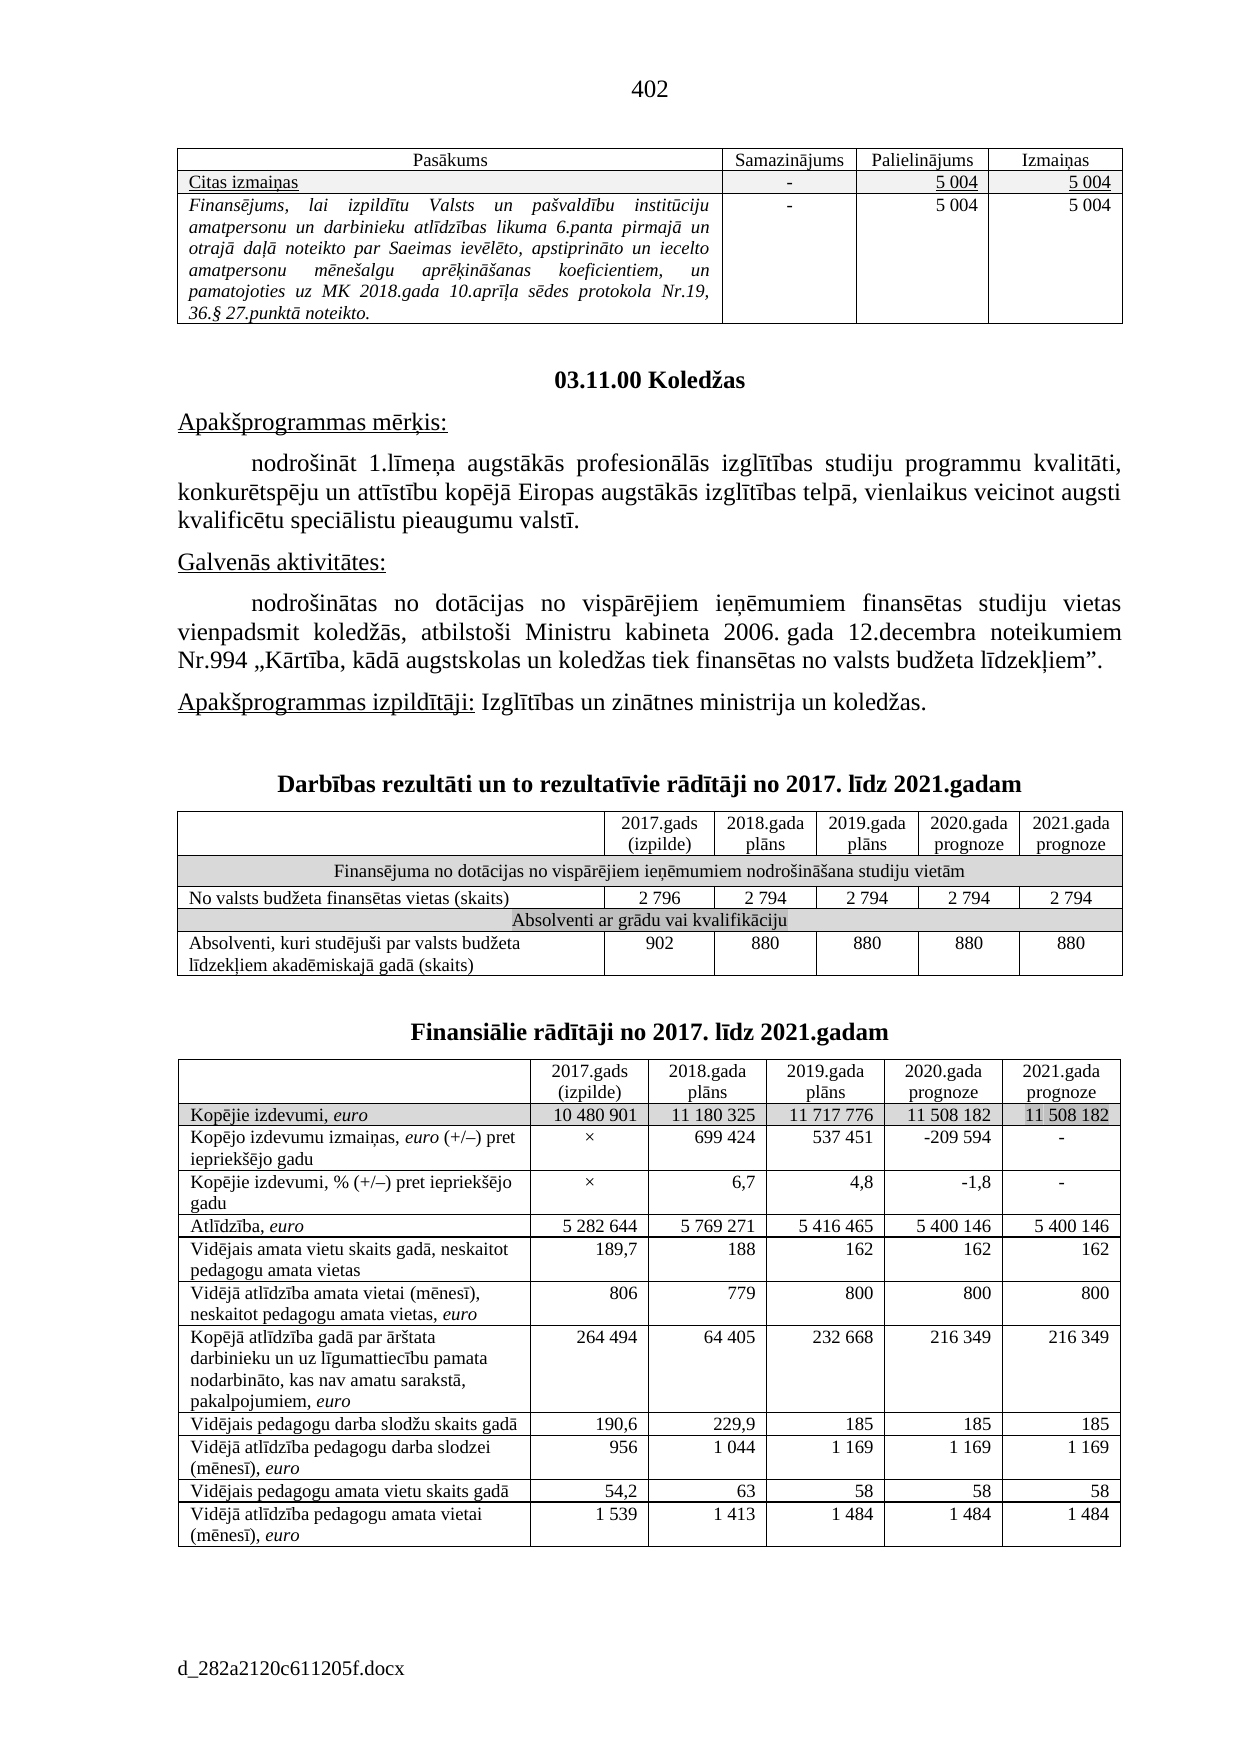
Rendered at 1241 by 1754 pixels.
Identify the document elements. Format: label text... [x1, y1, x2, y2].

text Finansiālie rādītāji no 2017. līdz 2021.gadam [177, 1017, 1122, 1046]
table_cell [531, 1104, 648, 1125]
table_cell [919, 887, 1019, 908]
text Darbības rezultāti un to rezultatīvie rādītāji no 2017. līdz 2021.gadam [177, 769, 1122, 798]
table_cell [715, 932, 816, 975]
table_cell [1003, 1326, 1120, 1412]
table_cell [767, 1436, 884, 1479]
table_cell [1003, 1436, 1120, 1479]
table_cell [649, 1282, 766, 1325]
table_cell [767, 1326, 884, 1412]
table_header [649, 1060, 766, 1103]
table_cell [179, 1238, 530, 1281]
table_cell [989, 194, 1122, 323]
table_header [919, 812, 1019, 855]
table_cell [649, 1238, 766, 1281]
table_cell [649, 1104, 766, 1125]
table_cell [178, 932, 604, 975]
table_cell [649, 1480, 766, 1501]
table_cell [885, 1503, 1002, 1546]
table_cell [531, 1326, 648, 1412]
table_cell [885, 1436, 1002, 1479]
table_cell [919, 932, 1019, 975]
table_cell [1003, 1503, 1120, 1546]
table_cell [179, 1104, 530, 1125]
text Galvenās aktivitātes: [177, 547, 1122, 576]
text Apakšprogrammas mērķis: [177, 407, 1122, 436]
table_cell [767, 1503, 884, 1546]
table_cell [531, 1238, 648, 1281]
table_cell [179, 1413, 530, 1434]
text Apakšprogrammas izpildītāji: Izglītības un zinātnes ministrija un koledžas. [177, 687, 1122, 716]
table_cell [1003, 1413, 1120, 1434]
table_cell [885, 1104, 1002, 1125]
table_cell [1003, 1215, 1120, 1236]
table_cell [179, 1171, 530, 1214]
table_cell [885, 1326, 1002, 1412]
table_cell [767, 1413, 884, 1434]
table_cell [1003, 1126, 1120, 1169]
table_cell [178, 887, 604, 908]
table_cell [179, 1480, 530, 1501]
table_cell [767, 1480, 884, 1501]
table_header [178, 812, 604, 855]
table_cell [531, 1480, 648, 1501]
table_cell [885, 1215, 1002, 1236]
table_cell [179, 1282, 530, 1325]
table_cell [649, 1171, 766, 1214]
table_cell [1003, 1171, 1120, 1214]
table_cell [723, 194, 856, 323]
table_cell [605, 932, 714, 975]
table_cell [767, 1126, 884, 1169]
text nodrošināt 1.līmeņa augstākās profesionālās izglītības studiju programmu kvalitāti, konkurētspēju un attīstību kopējā Eiropas augstākās izglītības telpā, vienlaikus veicinot augsti kvalificētu speciālistu pieaugumu valstī. [177, 448, 1122, 534]
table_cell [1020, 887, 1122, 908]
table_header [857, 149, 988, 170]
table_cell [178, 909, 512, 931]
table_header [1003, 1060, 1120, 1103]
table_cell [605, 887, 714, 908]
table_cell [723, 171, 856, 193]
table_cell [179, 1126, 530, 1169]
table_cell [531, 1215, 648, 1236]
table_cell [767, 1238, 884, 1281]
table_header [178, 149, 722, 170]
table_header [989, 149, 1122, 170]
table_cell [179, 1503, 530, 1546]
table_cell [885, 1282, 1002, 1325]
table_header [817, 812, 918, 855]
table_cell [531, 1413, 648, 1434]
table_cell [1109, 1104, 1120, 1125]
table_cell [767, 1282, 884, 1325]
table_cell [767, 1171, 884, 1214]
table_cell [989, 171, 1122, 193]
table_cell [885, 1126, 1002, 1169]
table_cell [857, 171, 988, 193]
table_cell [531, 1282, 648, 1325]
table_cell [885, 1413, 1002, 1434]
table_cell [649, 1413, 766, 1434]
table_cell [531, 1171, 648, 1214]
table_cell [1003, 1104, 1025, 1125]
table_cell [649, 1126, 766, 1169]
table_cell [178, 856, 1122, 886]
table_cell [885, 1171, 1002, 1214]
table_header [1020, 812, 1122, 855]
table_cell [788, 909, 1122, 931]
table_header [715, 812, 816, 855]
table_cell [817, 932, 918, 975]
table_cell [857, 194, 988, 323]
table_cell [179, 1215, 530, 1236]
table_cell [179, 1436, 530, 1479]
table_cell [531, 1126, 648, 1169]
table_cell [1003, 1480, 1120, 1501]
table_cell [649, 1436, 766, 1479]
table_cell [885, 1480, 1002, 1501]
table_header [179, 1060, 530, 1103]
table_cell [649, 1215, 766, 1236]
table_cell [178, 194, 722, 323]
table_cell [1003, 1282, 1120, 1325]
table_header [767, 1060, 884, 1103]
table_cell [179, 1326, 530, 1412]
text 03.11.00 Koledžas [177, 366, 1122, 394]
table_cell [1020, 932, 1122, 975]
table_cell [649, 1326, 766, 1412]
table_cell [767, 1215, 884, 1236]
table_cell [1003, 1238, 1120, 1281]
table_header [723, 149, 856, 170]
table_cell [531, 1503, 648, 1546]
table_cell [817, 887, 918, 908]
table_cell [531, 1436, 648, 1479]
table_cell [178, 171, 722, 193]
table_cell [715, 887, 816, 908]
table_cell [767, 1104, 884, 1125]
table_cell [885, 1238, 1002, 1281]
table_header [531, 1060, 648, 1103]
text nodrošinātas no dotācijas no vispārējiem ieņēmumiem finansētas studiju vietas vienpadsmit koledžās, atbilstoši Ministru kabineta 2006. gada 12.decembra noteikumiem Nr.994 „Kārtība, kādā augstskolas un koledžas tiek finansētas no valsts budžeta līdzekļiem”. [177, 588, 1122, 674]
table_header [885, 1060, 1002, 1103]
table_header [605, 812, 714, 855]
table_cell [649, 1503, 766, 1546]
